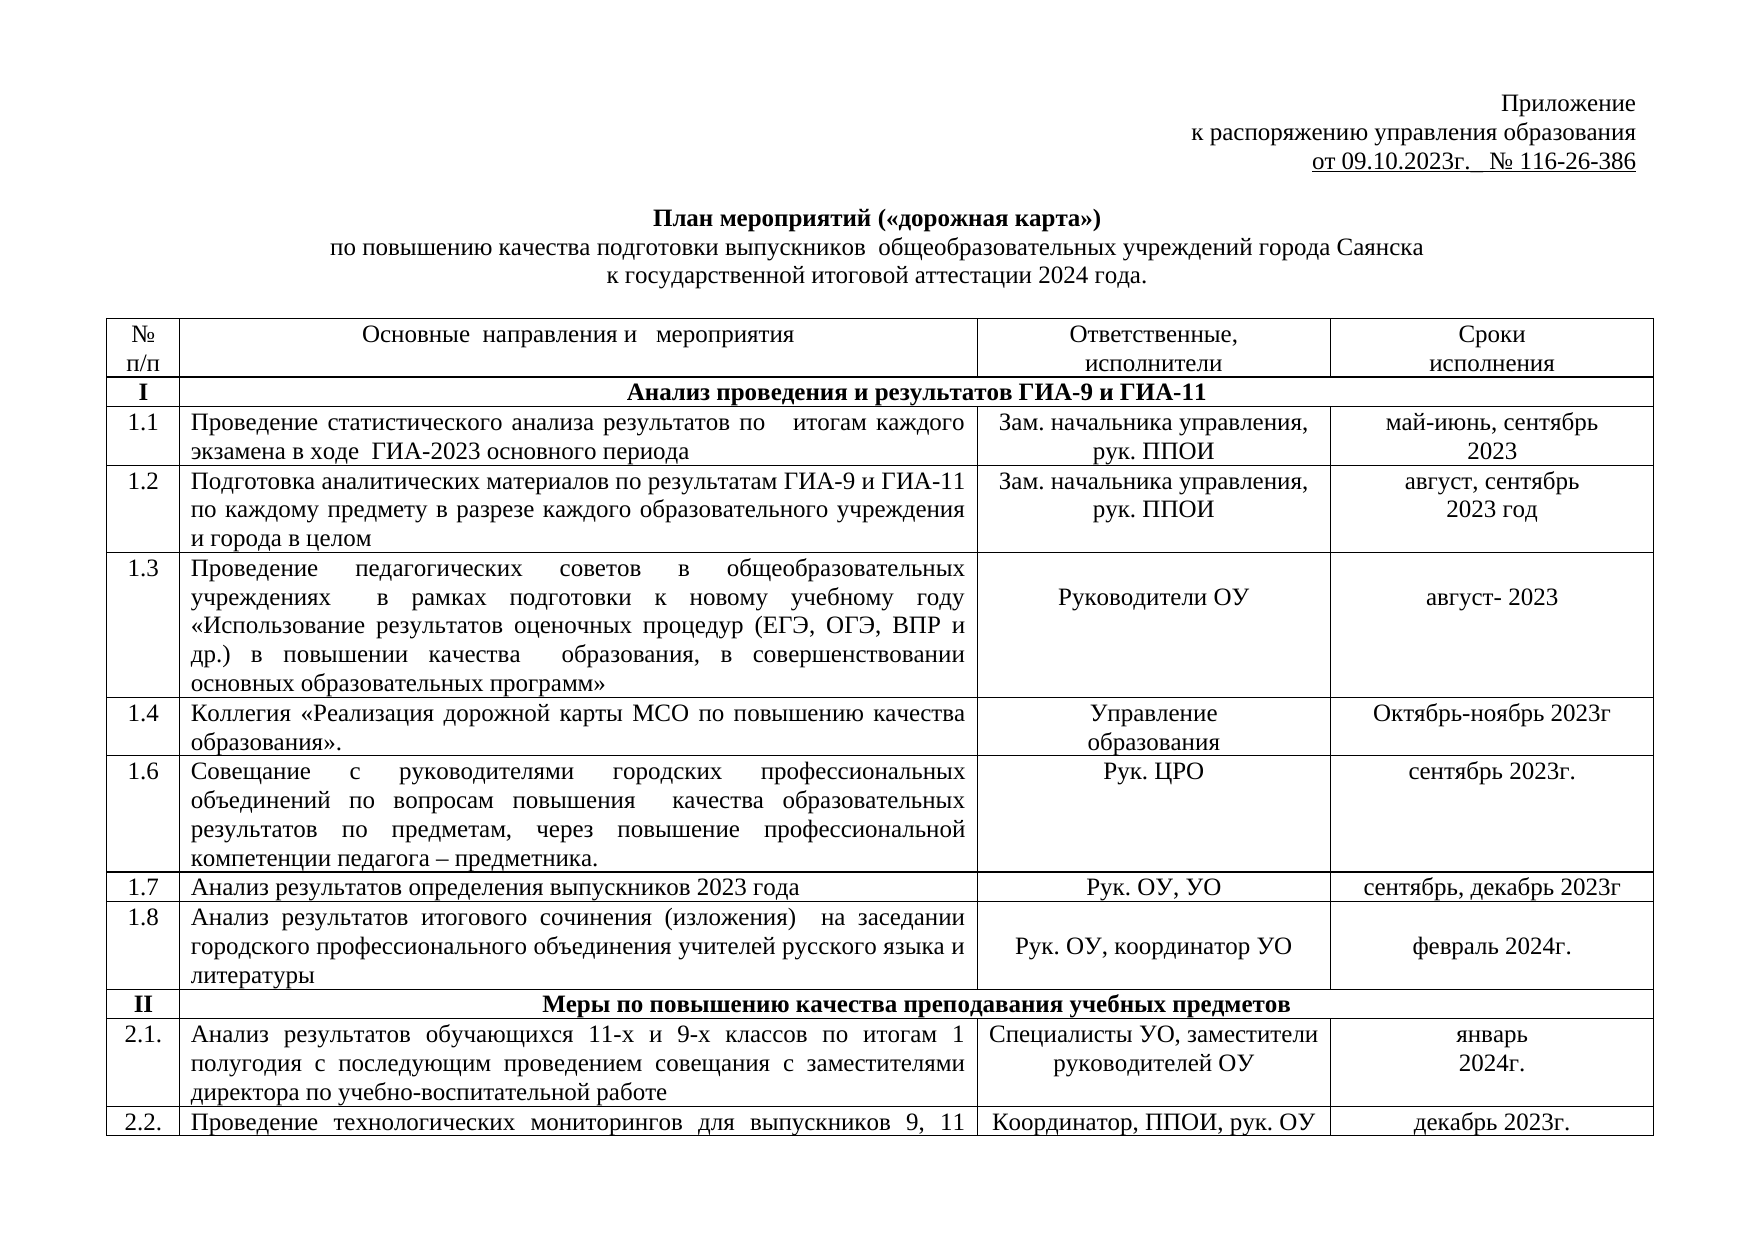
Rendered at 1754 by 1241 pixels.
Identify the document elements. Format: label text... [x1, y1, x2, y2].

table_header № п/п [107, 319, 179, 376]
table_cell Анализ проведения и результатов ГИА-9 и ГИА-11 [180, 378, 1653, 406]
table_cell Анализ результатов итогового сочинения (изложения) на заседании городского профессионального объединения учителей русского языка и литературы [180, 902, 977, 988]
table_cell II [107, 990, 179, 1018]
table_cell 1.3 [107, 553, 179, 697]
table_cell 1.6 [107, 756, 179, 871]
table_cell январь 2024г. [1331, 1019, 1653, 1106]
table_cell Рук. ОУ, УО [978, 873, 1330, 901]
table_cell Анализ результатов обучающихся 11-х и 9-х классов по итогам 1 полугодия с последующим проведением совещания с заместителями директора по учебно-воспитательной работе [180, 1019, 977, 1106]
table_cell 1.1 [107, 407, 179, 465]
table_header Ответственные, исполнители [978, 319, 1330, 376]
table_cell Совещание с руководителями городских профессиональных объединений по вопросам повышения качества образовательных результатов по предметам, через повышение профессиональной компетенции педагога – предметника. [180, 756, 977, 871]
table_cell Анализ результатов определения выпускников 2023 года [180, 873, 977, 901]
table_cell 1.7 [107, 873, 179, 901]
text Приложение [156, 88, 1636, 117]
table_cell I [107, 378, 179, 406]
table_cell сентябрь 2023г. [1331, 756, 1653, 871]
table_cell Проведение статистического анализа результатов по итогам каждого экзамена в ходе ГИА-2023 основного периода [180, 407, 977, 465]
table_cell Меры по повышению качества преподавания учебных предметов [180, 990, 1653, 1018]
table_cell август- 2023 [1331, 553, 1653, 697]
table_cell Проведение педагогических советов в общеобразовательных учреждениях в рамках подготовки к новому учебному году «Использование результатов оценочных процедур (ЕГЭ, ОГЭ, ВПР и др.) в повышении качества образования, в совершенствовании основных образовательных программ» [180, 553, 977, 697]
text к государственной итоговой аттестации 2024 года. [118, 260, 1636, 289]
table_cell 1.4 [107, 698, 179, 755]
text План мероприятий («дорожная карта») [118, 203, 1636, 232]
table_cell май-июнь, сентябрь 2023 [1331, 407, 1653, 465]
table_cell 1.2 [107, 466, 179, 552]
table_cell Зам. начальника управления, рук. ППОИ [978, 407, 1330, 465]
table_cell Рук. ЦРО [978, 756, 1330, 871]
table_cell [180, 1107, 977, 1135]
text по повышению качества подготовки выпускников общеобразовательных учреждений города Саянска [118, 232, 1636, 260]
text к распоряжению управления образования [118, 117, 1636, 146]
table_cell 2.2. [107, 1107, 179, 1135]
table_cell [1331, 1107, 1653, 1135]
table_cell февраль 2024г. [1331, 902, 1653, 988]
table_cell сентябрь, декабрь 2023г [1331, 873, 1653, 901]
table_header Основные направления и мероприятия [180, 319, 977, 376]
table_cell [978, 1107, 1330, 1135]
table_cell Зам. начальника управления, рук. ППОИ [978, 466, 1330, 552]
table_cell Октябрь-ноябрь 2023г [1331, 698, 1653, 755]
table_cell Руководители ОУ [978, 553, 1330, 697]
table_cell Специалисты УО, заместители руководителей ОУ [978, 1019, 1330, 1106]
table_header Сроки исполнения [1331, 319, 1653, 376]
table_cell Рук. ОУ, координатор УО [978, 902, 1330, 988]
table_cell август, сентябрь 2023 год [1331, 466, 1653, 552]
table_cell Подготовка аналитических материалов по результатам ГИА-9 и ГИА-11 по каждому предмету в разрезе каждого образовательного учреждения и города в целом [180, 466, 977, 552]
text от 09.10.2023г._ № 116-26-386 [118, 146, 1636, 175]
table_cell 1.8 [107, 902, 179, 988]
table_cell 2.1. [107, 1019, 179, 1106]
table_cell Управление образования [978, 698, 1330, 755]
table_cell Коллегия «Реализация дорожной карты МСО по повышению качества образования». [180, 698, 977, 755]
